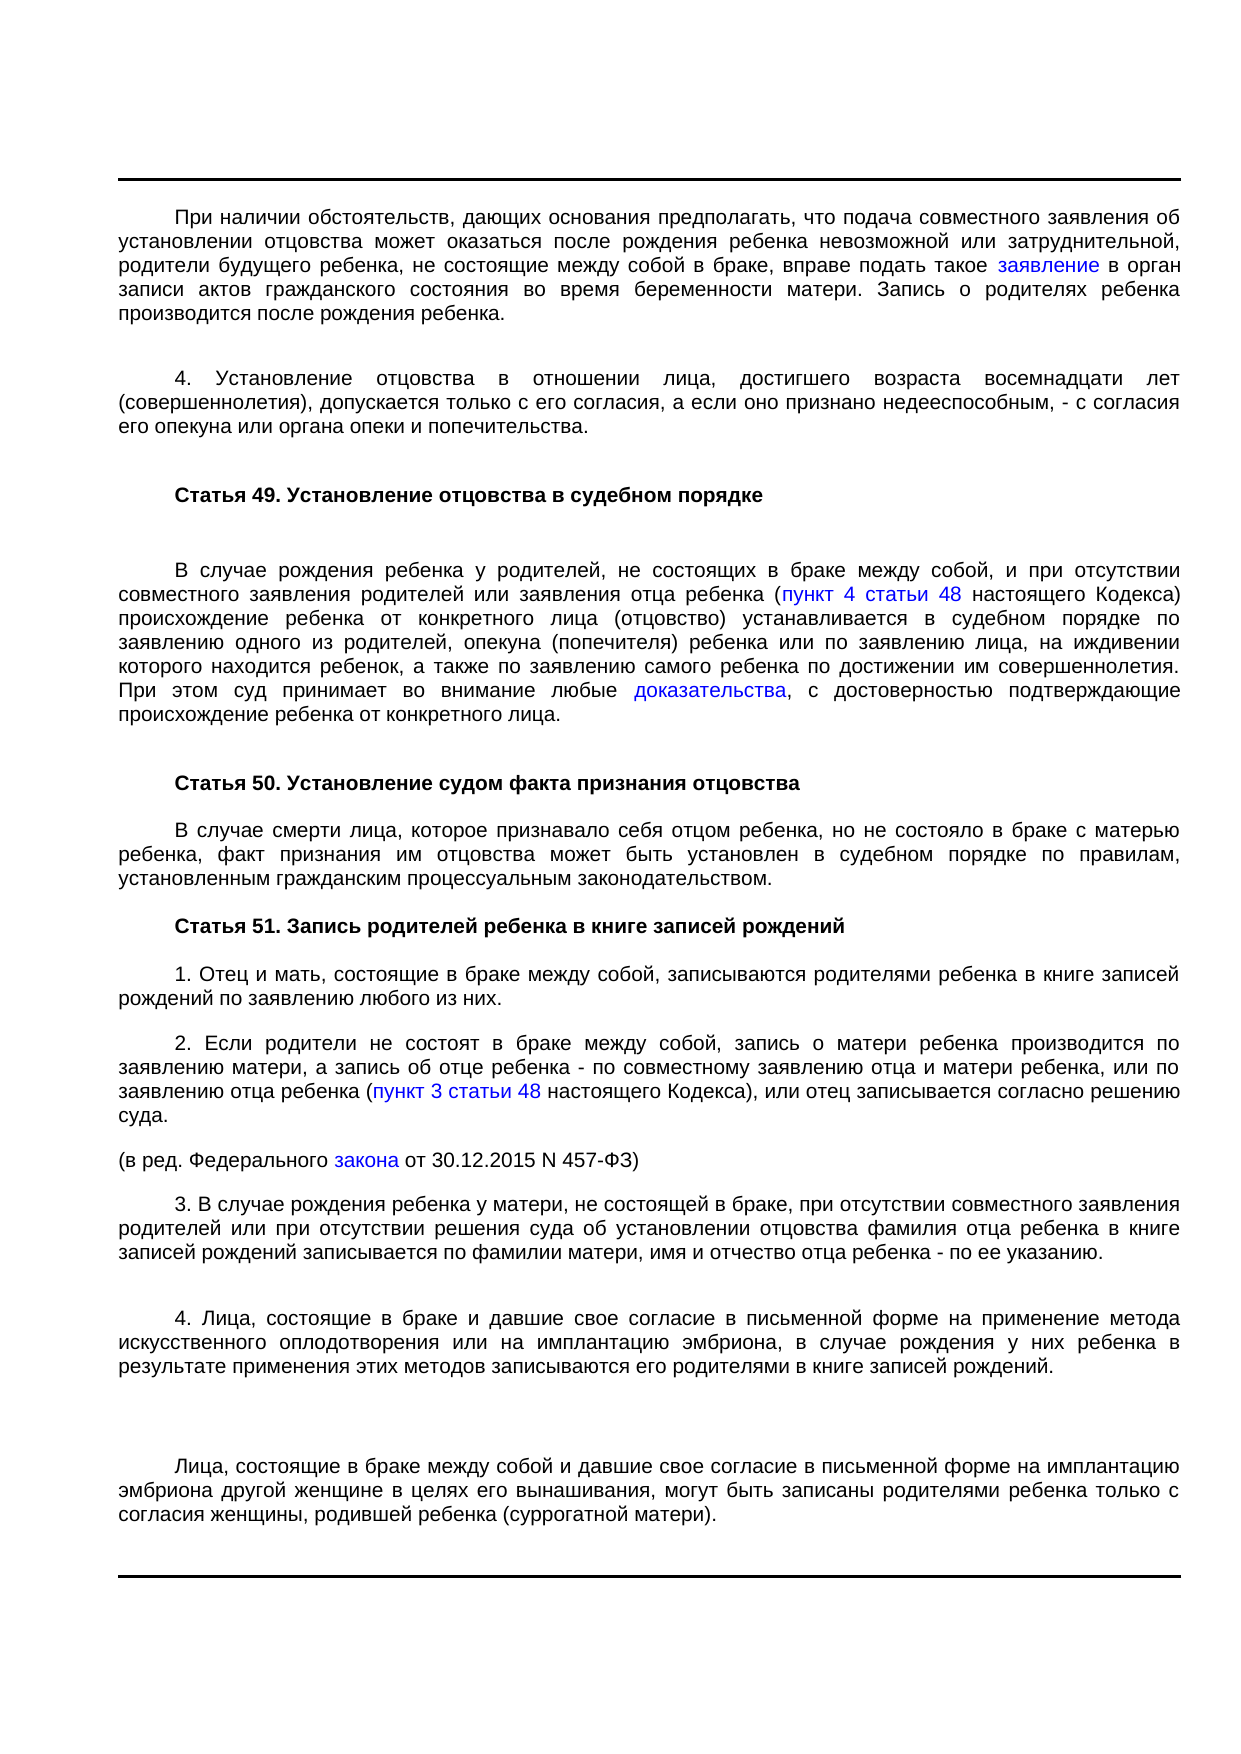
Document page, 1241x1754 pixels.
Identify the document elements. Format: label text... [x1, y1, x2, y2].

text Лица, состоящие в браке между собой и давшие свое согласие в письменной форме на имплантацию эмбриона другой женщине в целях его вынашивания, могут быть записаны родителями ребенка только с согласия женщины, родившей ребенка (суррогатной матери). [118, 1454, 1181, 1526]
text (в ред. Федерального закона от 30.12.2015 N 457-ФЗ) [118, 1147, 1181, 1171]
text 2. Если родители не состоят в браке между собой, запись о матери ребенка производится по заявлению матери, а запись об отце ребенка - по совместному заявлению отца и матери ребенка, или по заявлению отца ребенка (пункт 3 статьи 48 настоящего Кодекса), или отец записывается согласно решению суда. [118, 1031, 1181, 1127]
text При наличии обстоятельств, дающих основания предполагать, что подача совместного заявления об установлении отцовства может оказаться после рождения ребенка невозможной или затруднительной, родители будущего ребенка, не состоящие между собой в браке, вправе подать такое заявление в орган записи актов гражданского состояния во время беременности матери. Запись о родителях ребенка производится после рождения ребенка. [118, 205, 1181, 324]
title Статья 50. Установление судом факта признания отцовства [118, 770, 1181, 794]
text 4. Лица, состоящие в браке и давшие свое согласие в письменной форме на применение метода искусственного оплодотворения или на имплантацию эмбриона, в случае рождения у них ребенка в результате применения этих методов записываются его родителями в книге записей рождений. [118, 1306, 1181, 1378]
text 1. Отец и мать, состоящие в браке между собой, записываются родителями ребенка в книге записей рождений по заявлению любого из них. [118, 962, 1181, 1010]
text 3. В случае рождения ребенка у матери, не состоящей в браке, при отсутствии совместного заявления родителей или при отсутствии решения суда об установлении отцовства фамилия отца ребенка в книге записей рождений записывается по фамилии матери, имя и отчество отца ребенка - по ее указанию. [118, 1192, 1181, 1264]
title Статья 49. Установление отцовства в судебном порядке [118, 483, 1181, 507]
text В случае рождения ребенка у родителей, не состоящих в браке между собой, и при отсутствии совместного заявления родителей или заявления отца ребенка (пункт 4 статьи 48 настоящего Кодекса) происхождение ребенка от конкретного лица (отцовство) устанавливается в судебном порядке по заявлению одного из родителей, опекуна (попечителя) ребенка или по заявлению лица, на иждивении которого находится ребенок, а также по заявлению самого ребенка по достижении им совершеннолетия. При этом суд принимает во внимание любые доказательства, с достоверностью подтверждающие происхождение ребенка от конкретного лица. [118, 558, 1181, 726]
text В случае смерти лица, которое признавало себя отцом ребенка, но не состояло в браке с матерью ребенка, факт признания им отцовства может быть установлен в судебном порядке по правилам, установленным гражданским процессуальным законодательством. [118, 818, 1181, 890]
title Статья 51. Запись родителей ребенка в книге записей рождений [118, 914, 1181, 938]
text 4. Установление отцовства в отношении лица, достигшего возраста восемнадцати лет (совершеннолетия), допускается только с его согласия, а если оно признано недееспособным, - с согласия его опекуна или органа опеки и попечительства. [118, 366, 1181, 438]
